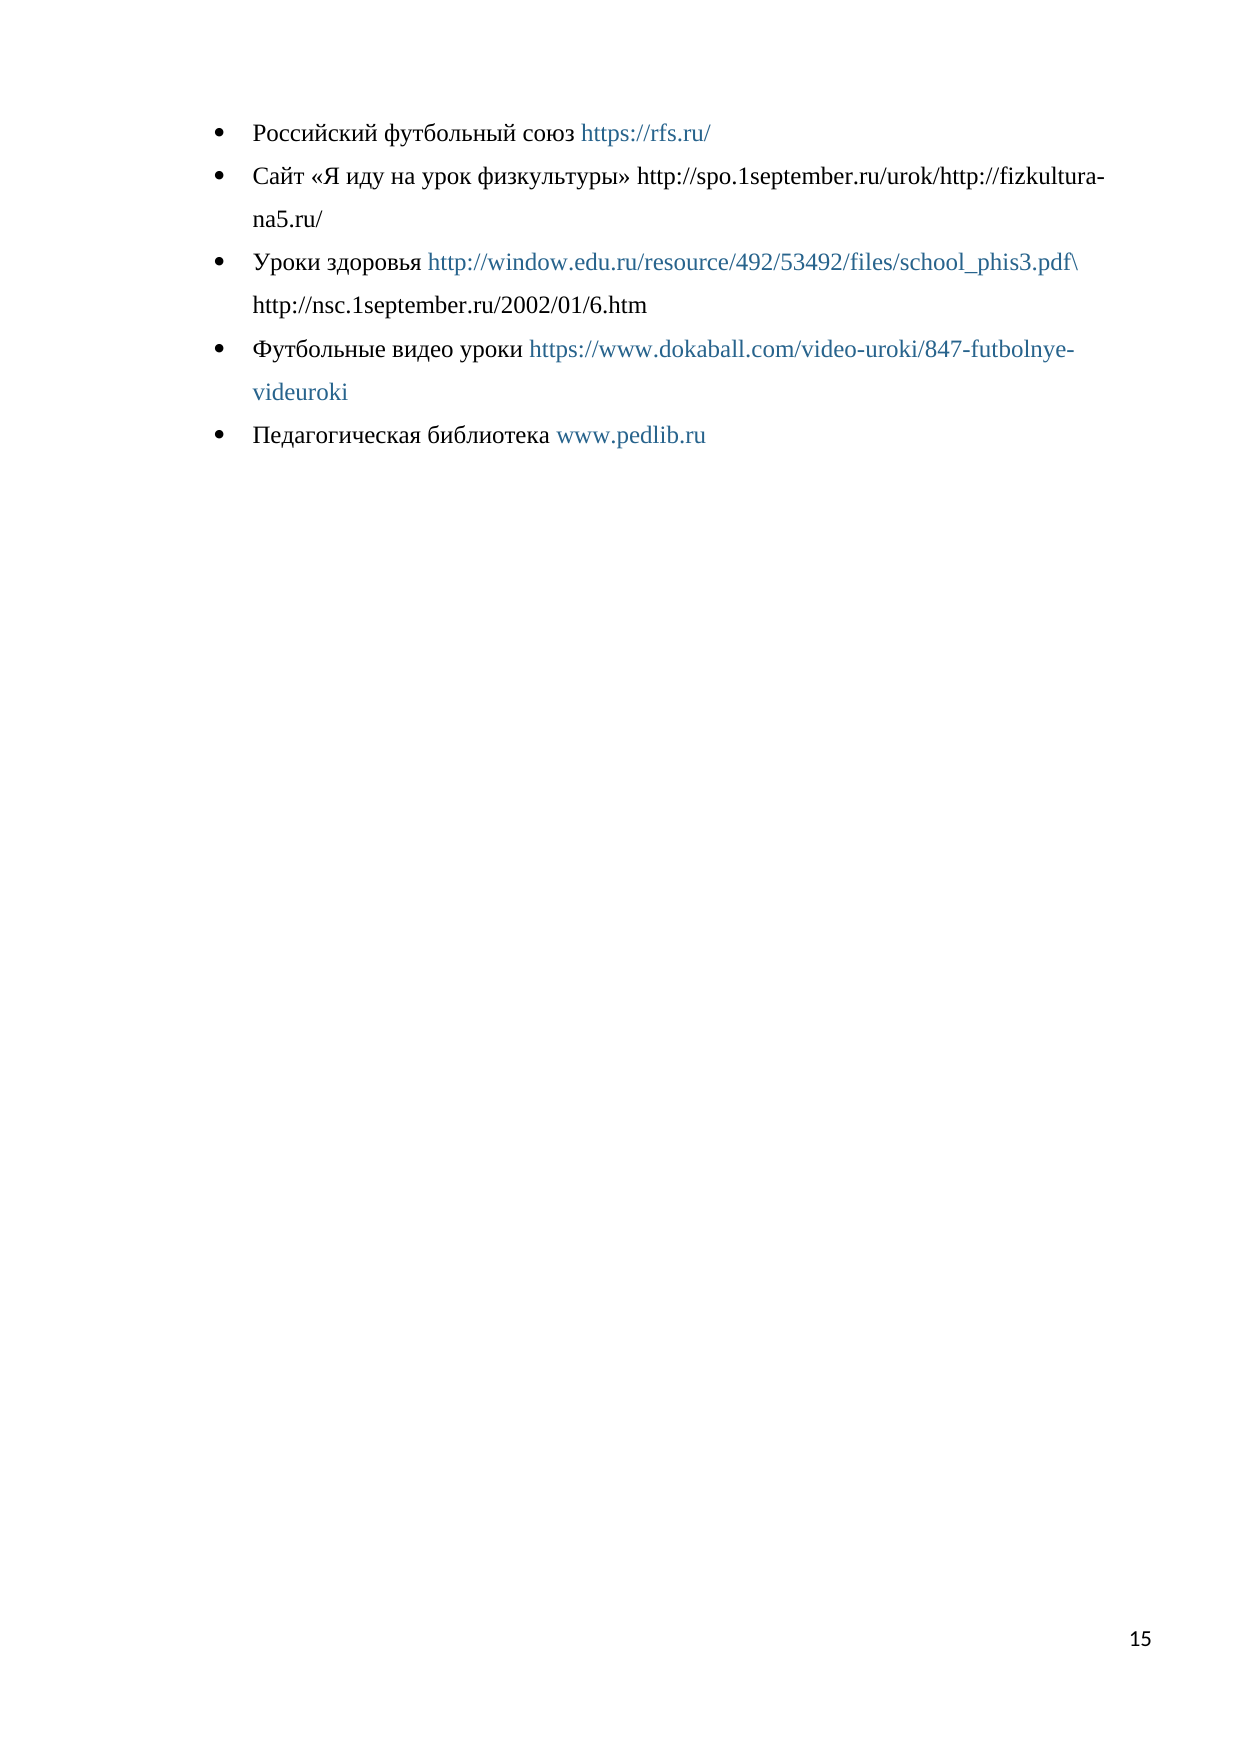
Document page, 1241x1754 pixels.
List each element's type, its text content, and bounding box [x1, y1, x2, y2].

list Футбольные видео уроки https://www.dokaball.com/video-uroki/847-futbolnye-videuroki [215, 334, 1152, 406]
list Сайт «Я иду на урок физкультуры» http://spo.1september.ru/urok/http://fizkultura-na5.ru/ [215, 161, 1152, 233]
list Российский футбольный союз https://rfs.ru/ [215, 118, 1152, 147]
list Уроки здоровья http://window.edu.ru/resource/492/53492/files/school_phis3.pdf\ http://nsc.1september.ru/2002/01/6.htm [215, 247, 1152, 319]
list Педагогическая библиотека www.pedlib.ru [215, 420, 1152, 449]
